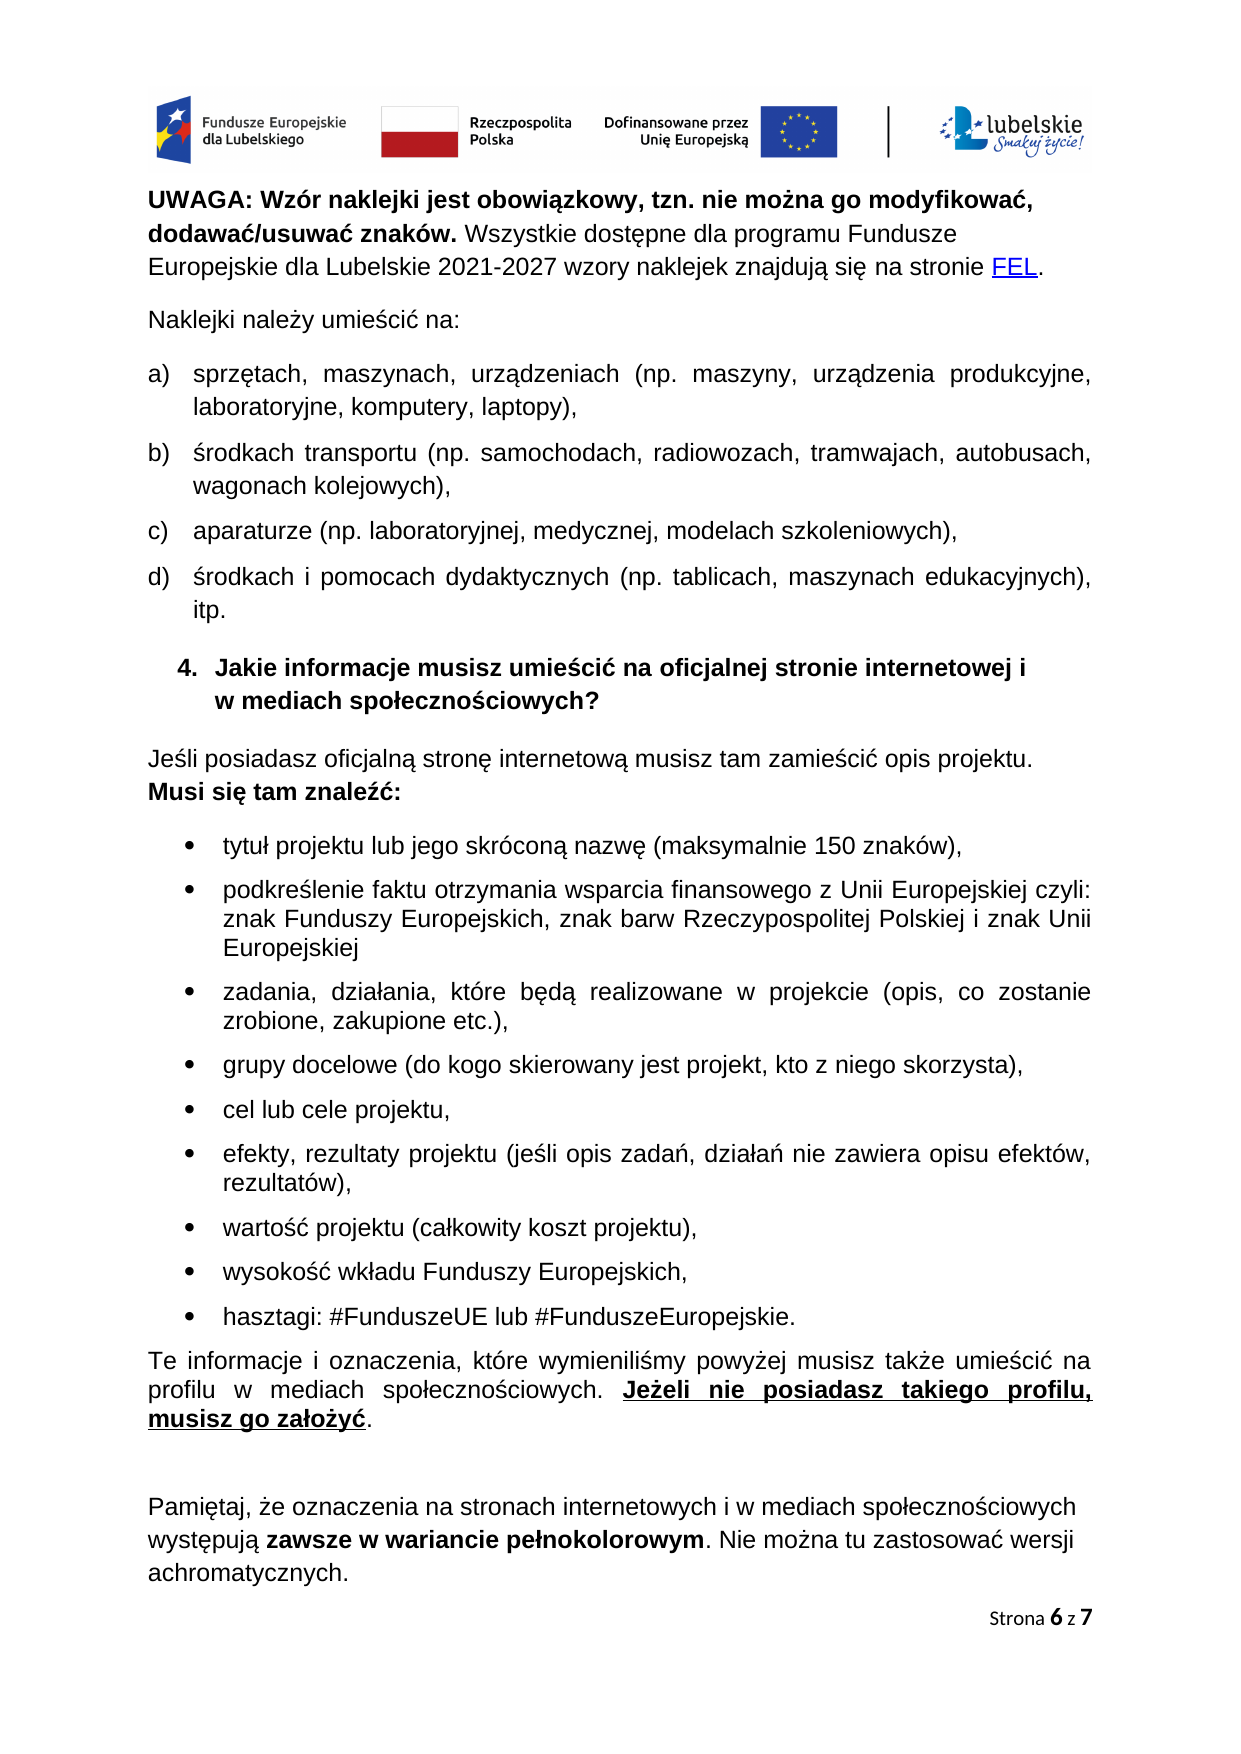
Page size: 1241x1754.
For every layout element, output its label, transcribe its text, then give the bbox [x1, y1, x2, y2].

list grupy docelowe (do kogo skierowany jest projekt, kto z niego skorzysta), [185, 1051, 1093, 1079]
list hasztagi: #FunduszeUE lub #FunduszeEuropejskie. [185, 1302, 1093, 1331]
list efekty, rezultaty projektu (jeśli opis zadań, działań nie zawiera opisu efektów, rezultatów), [185, 1139, 1093, 1197]
list sprzętach, maszynach, urządzeniach (np. maszyny, urządzenia produkcyjne, laboratoryjne, komputery, laptopy), [148, 359, 1093, 421]
text Jeśli posiadasz oficjalną stronę internetową musisz tam zamieścić opis projektu. Musi się tam znaleźć: [148, 744, 1093, 806]
subtitle Jakie informacje musisz umieścić na oficjalnej stronie internetowej i w mediach społecznościowych? [177, 653, 1093, 715]
list środkach i pomocach dydaktycznych (np. tablicach, maszynach edukacyjnych), itp. [148, 562, 1093, 624]
text UWAGA: Wzór naklejki jest obowiązkowy, tzn. nie można go modyfikować, dodawać/usuwać znaków. Wszystkie dostępne dla programu Fundusze Europejskie dla Lubelskie 2021-2027 wzory naklejek znajdują się na stronie FEL. [148, 186, 1093, 280]
list środkach transportu (np. samochodach, radiowozach, tramwajach, autobusach, wagonach kolejowych), [148, 438, 1093, 499]
list zadania, działania, które będą realizowane w projekcie (opis, co zostanie zrobione, zakupione etc.), [185, 977, 1093, 1035]
list wysokość wkładu Funduszy Europejskich, [185, 1257, 1093, 1286]
text Naklejki należy umieścić na: [148, 305, 1093, 334]
list Te informacje i oznaczenia, które wymieniliśmy powyżej musisz także umieścić na profilu w mediach społecznościowych. Jeżeli nie posiadasz takiego profilu, musisz go założyć. [148, 1346, 1093, 1432]
list podkreślenie faktu otrzymania wsparcia finansowego z Unii Europejskiej czyli: znak Funduszy Europejskich, znak barw Rzeczypospolitej Polskiej i znak Unii Europejskiej [185, 875, 1093, 962]
picture [147, 86, 1093, 173]
list tytuł projektu lub jego skróconą nazwę (maksymalnie 150 znaków), [185, 831, 1093, 860]
text Pamiętaj, że oznaczenia na stronach internetowych i w mediach społecznościowych występują zawsze w wariancie pełnokolorowym. Nie można tu zastosować wersji achromatycznych. [148, 1492, 1093, 1587]
list aparaturze (np. laboratoryjnej, medycznej, modelach szkoleniowych), [148, 516, 1093, 545]
list cel lub cele projektu, [185, 1095, 1093, 1124]
list wartość projektu (całkowity koszt projektu), [185, 1213, 1093, 1242]
